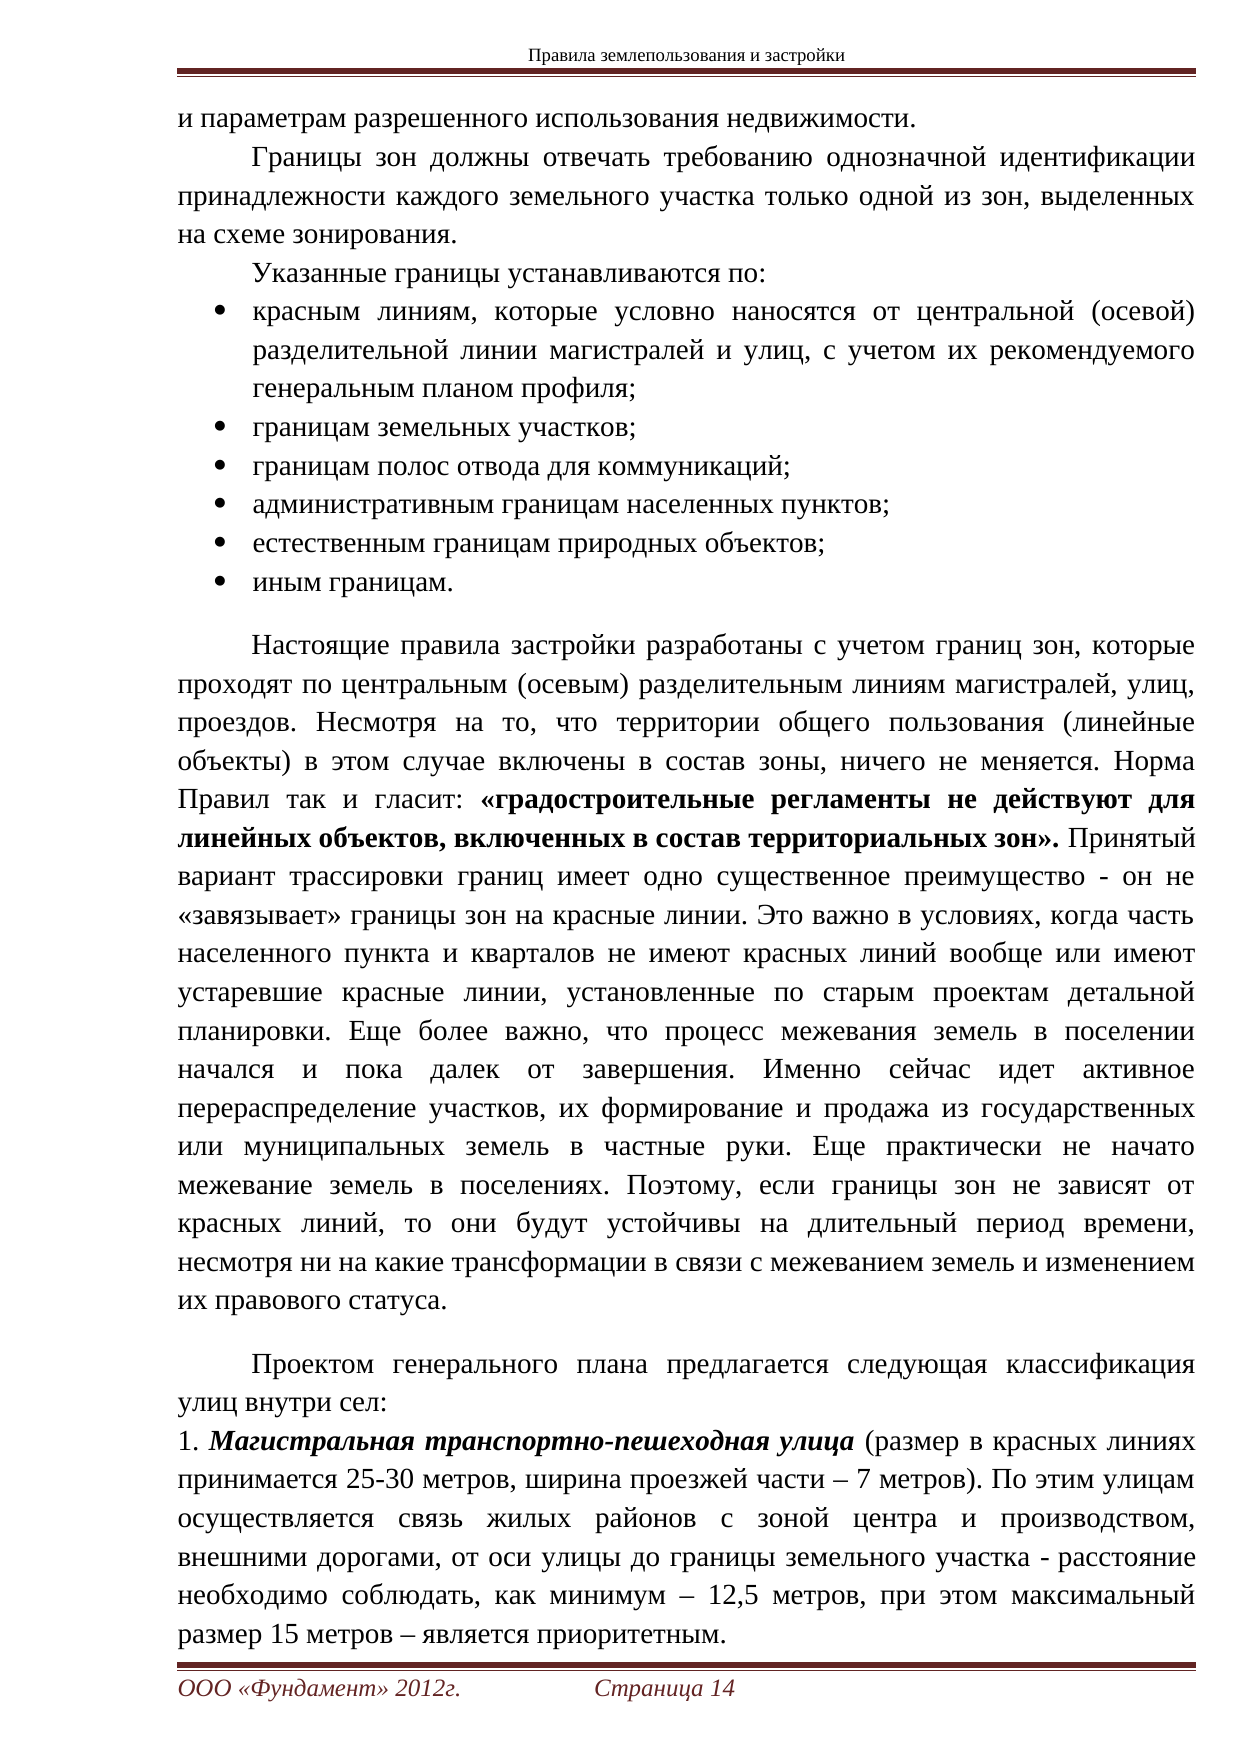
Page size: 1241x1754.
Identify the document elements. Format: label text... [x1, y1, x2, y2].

list границам земельных участков; [215, 409, 1196, 443]
text Настоящие правила застройки разработаны с учетом границ зон, которые проходят по центральным (осевым) разделительным линиям магистралей, улиц, проездов. Несмотря на то, что территории общего пользования (линейные объекты) в этом случае включены в состав зоны, ничего не меняется. Норма Правил так и гласит: «градостроительные регламенты не действуют для линейных объектов, включенных в состав территориальных зон». Принятый вариант трассировки границ имеет одно существенное преимущество - он не «завязывает» границы зон на красные линии. Это важно в условиях, когда часть населенного пункта и кварталов не имеют красных линий вообще или имеют устаревшие красные линии, установленные по старым проектам детальной планировки. Еще более важно, что процесс межевания земель в поселении начался и пока далек от завершения. Именно сейчас идет активное перераспределение участков, их формирование и продажа из государственных или муниципальных земель в частные руки. Еще практически не начато межевание земель в поселениях. Поэтому, если границы зон не зависят от красных линий, то они будут устойчивы на длительный период времени, несмотря ни на какие трансформации в связи с межеванием земель и изменением их правового статуса. [177, 627, 1196, 1316]
list границам полос отвода для коммуникаций; [215, 448, 1196, 481]
list иным границам. [215, 564, 1196, 597]
list административным границам населенных пунктов; [215, 486, 1196, 520]
text Указанные границы устанавливаются по: [177, 255, 1196, 288]
list красным линиям, которые условно наносятся от центральной (осевой) разделительной линии магистралей и улиц, с учетом их рекомендуемого генеральным планом профиля; [215, 293, 1196, 404]
text Проектом генерального плана предлагается следующая классификация улиц внутри сел: [177, 1346, 1196, 1418]
text Границы зон должны отвечать требованию однозначной идентификации принадлежности каждого земельного участка только одной из зон, выделенных на схеме зонирования. [177, 139, 1196, 250]
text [177, 101, 1196, 134]
list естественным границам природных объектов; [215, 525, 1196, 559]
text 1. Магистральная транспортно-пешеходная улица (размер в красных линиях принимается 25-30 метров, ширина проезжей части – 7 метров). По этим улицам осуществляется связь жилых районов с зоной центра и производством, внешними дорогами, от оси улицы до границы земельного участка - расстояние необходимо соблюдать, как минимум – 12,5 метров, при этом максимальный размер 15 метров – является приоритетным. [177, 1423, 1196, 1649]
